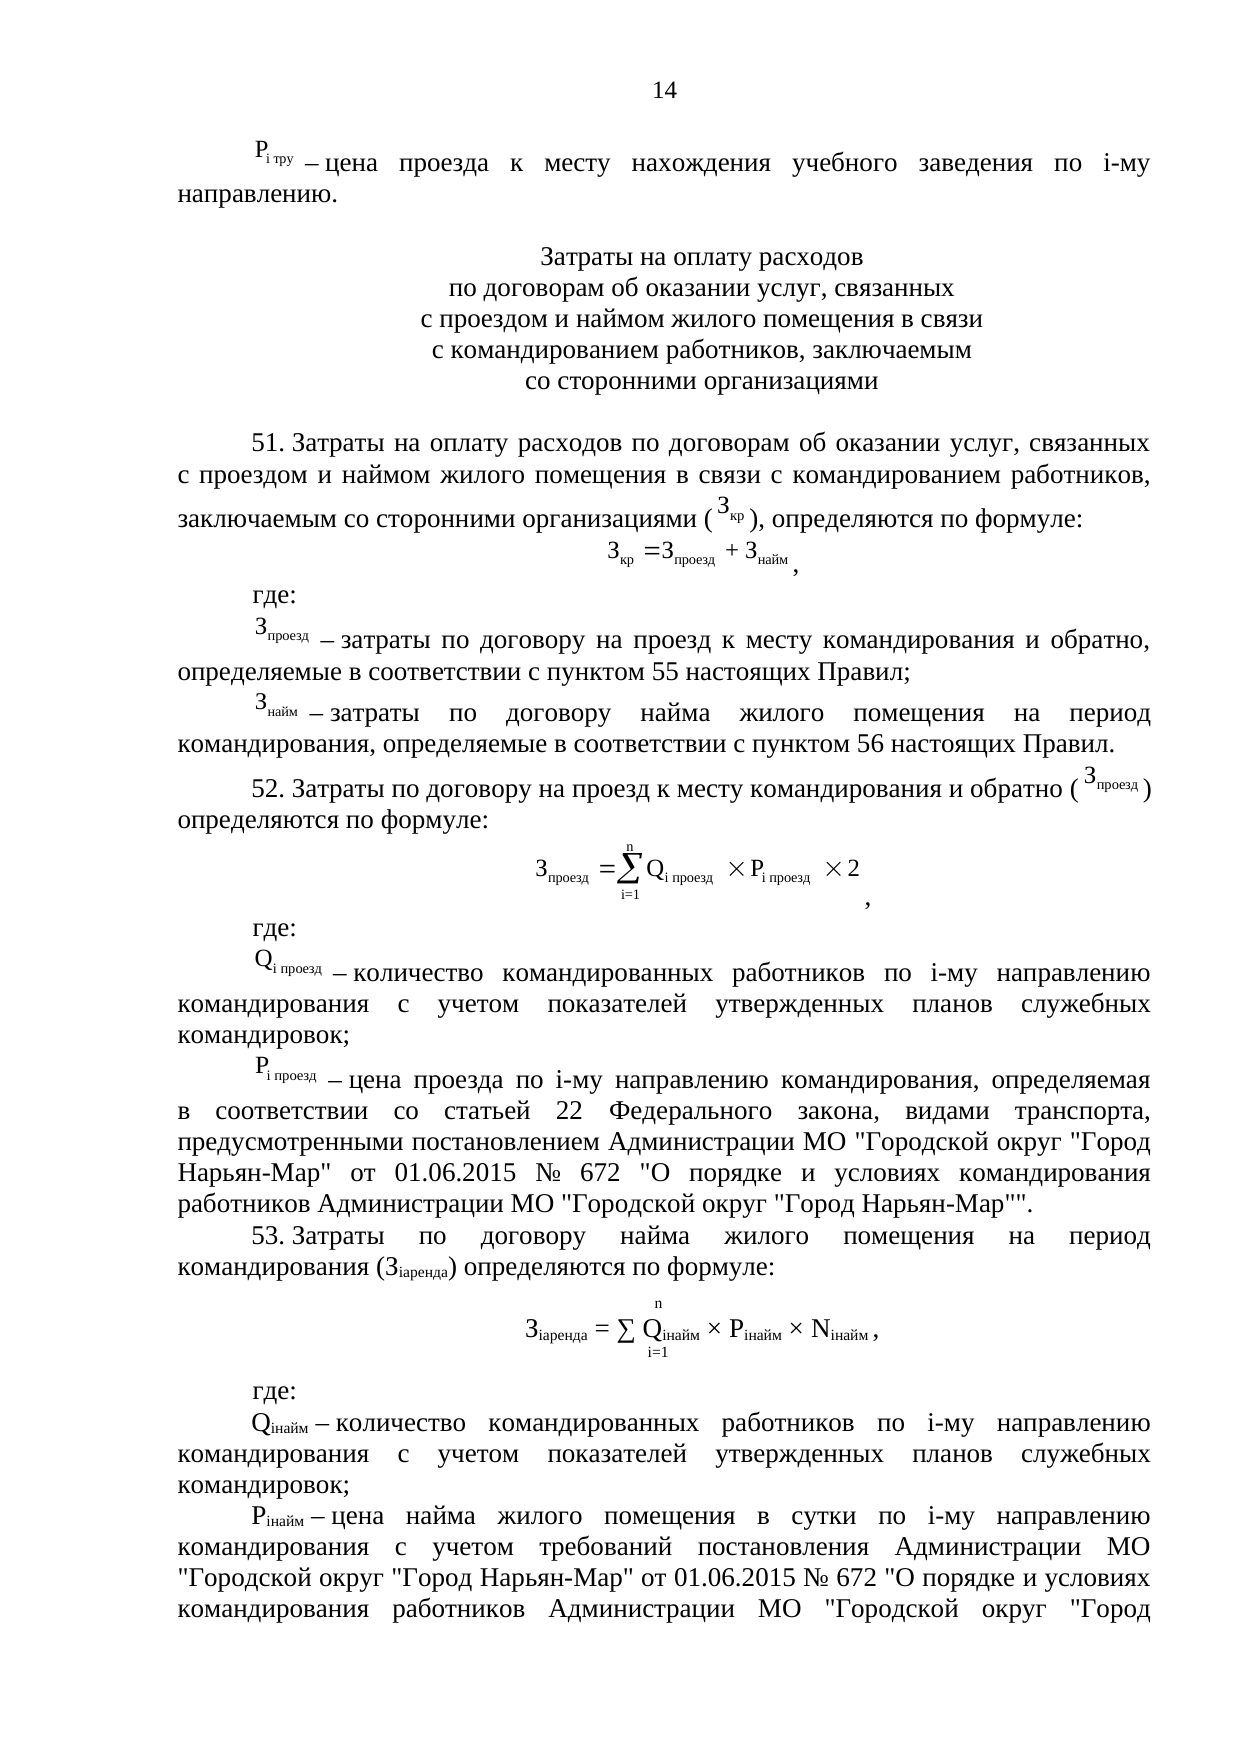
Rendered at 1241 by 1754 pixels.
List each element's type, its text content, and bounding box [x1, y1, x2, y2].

text 51. Затраты на оплату расходов по договорам об оказании услуг, связанных с проездом и наймом жилого помещения в связи с командированием работников, заключаемым со сторонними организациями (), определяются по формуле: [177, 427, 1152, 534]
text , [177, 534, 1152, 579]
text со сторонними организациями [177, 364, 1152, 395]
text i=1 [177, 1343, 1152, 1374]
text – затраты по договору найма жилого помещения на период командирования, определяемые в соответствии с пунктом 56 настоящих Правил. [177, 686, 1152, 759]
text с командированием работников, заключаемым [177, 333, 1152, 364]
text где: [177, 911, 1152, 942]
text Затраты на оплату расходов [177, 240, 1152, 271]
text – количество командированных работников по i-му направлению командирования с учетом показателей утвержденных планов служебных командировок; [177, 942, 1152, 1049]
text 53. Затраты по договору найма жилого помещения на период командирования (Зiаренда) определяются по формуле: [177, 1219, 1152, 1281]
text – цена проезда к месту нахождения учебного заведения по i-му направлению. [177, 132, 1152, 208]
text 52. Затраты по договору на проезд к месту командирования и обратно () определяются по формуле: [177, 759, 1152, 835]
text Qiнайм – количество командированных работников по i-му направлению командирования с учетом показателей утвержденных планов служебных командировок; [177, 1406, 1152, 1499]
text где: [177, 579, 1152, 610]
text – затраты по договору на проезд к месту командирования и обратно, определяемые в соответствии с пунктом 55 настоящих Правил; [177, 610, 1152, 686]
text где: [177, 1374, 1152, 1406]
text с проездом и наймом жилого помещения в связи [177, 302, 1152, 333]
text по договорам об оказании услуг, связанных [177, 271, 1152, 302]
text n [177, 1281, 1152, 1312]
text – цена проезда по i-му направлению командирования, определяемая в соответствии со статьей 22 Федерального закона, видами транспорта, предусмотренными постановлением Администрации МО "Городской округ "Город Нарьян-Мар" от 01.06.2015 № 672 "О порядке и условиях командирования работников Администрации МО "Городской округ "Город Нарьян-Мар"". [177, 1049, 1152, 1219]
text Зiаренда = ∑ Qiнайм × Piнайм × Niнайм , [177, 1312, 1152, 1343]
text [177, 1499, 1152, 1624]
text , [177, 835, 1152, 911]
